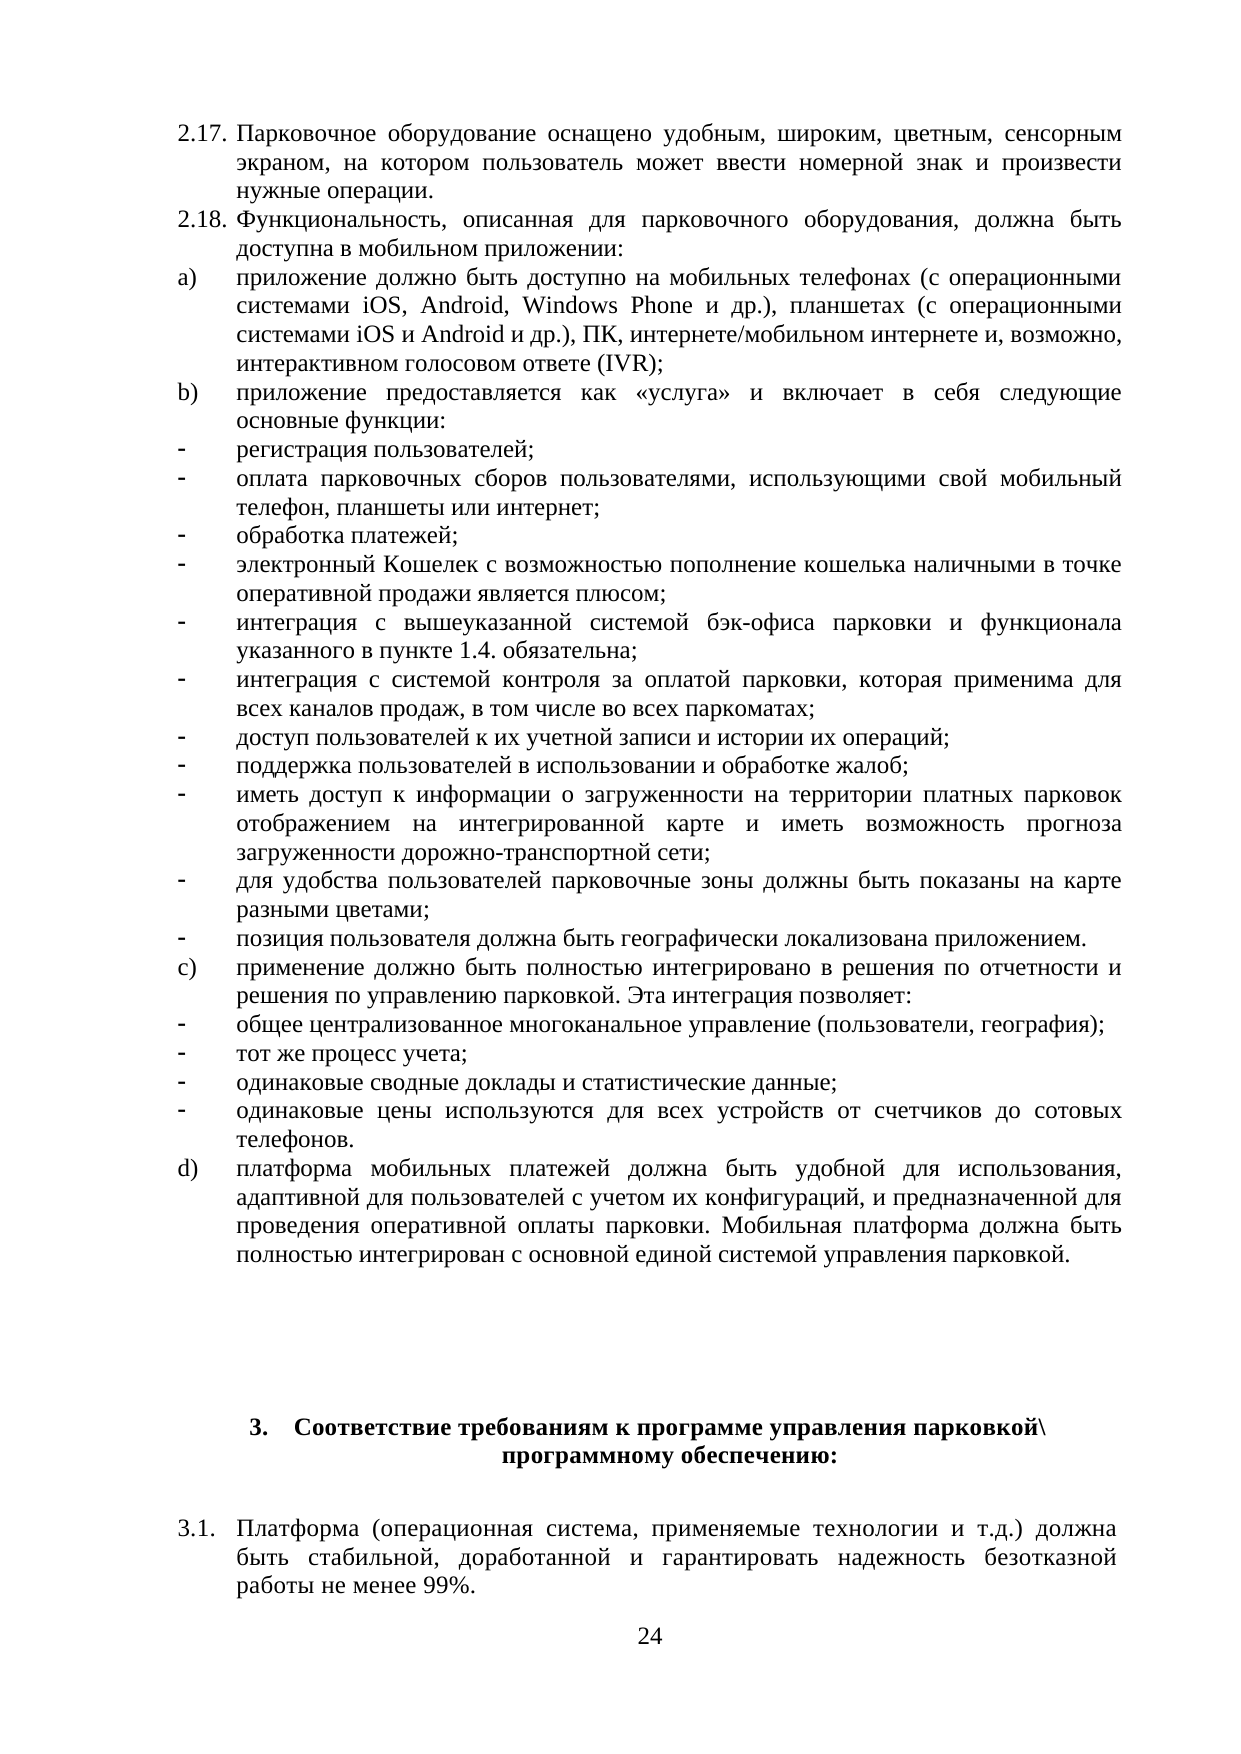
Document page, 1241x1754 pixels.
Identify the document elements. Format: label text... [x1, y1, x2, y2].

list интеграция с системой контроля за оплатой парковки, которая применима для всех каналов продаж, в том числе во всех паркоматах; [177, 664, 1123, 722]
list приложение предоставляется как «услуга» и включает в себя следующие основные функции: [177, 377, 1123, 434]
list Функциональность, описанная для парковочного оборудования, должна быть доступна в мобильном приложении: [177, 204, 1123, 262]
list оплата парковочных сборов пользователями, использующими свой мобильный телефон, планшеты или интернет; [177, 463, 1123, 521]
list одинаковые цены используются для всех устройств от счетчиков до сотовых телефонов. [177, 1096, 1123, 1153]
list для удобства пользователей парковочные зоны должны быть показаны на карте разными цветами; [177, 866, 1123, 923]
list приложение должно быть доступно на мобильных телефонах (с операционными системами iOS, Android, Windows Phone и др.), планшетах (с операционными системами iOS и Android и др.), ПК, интернете/мобильном интернете и, возможно, интерактивном голосовом ответе (IVR); [177, 262, 1123, 377]
list платформа мобильных платежей должна быть удобной для использования, адаптивной для пользователей с учетом их конфигураций, и предназначенной для проведения оперативной оплаты парковки. Мобильная платформа должна быть полностью интегрирован с основной единой системой управления парковкой. [177, 1153, 1123, 1268]
list тот же процесс учета; [177, 1038, 1123, 1067]
list одинаковые сводные доклады и статистические данные; [177, 1067, 1123, 1096]
list общее централизованное многоканальное управление (пользователи, география); [177, 1009, 1123, 1038]
list интеграция с вышеуказанной системой бэк-офиса парковки и функционала указанного в пункте 1.4. обязательна; [177, 607, 1123, 664]
list Соответствие требованиям к программе управления парковкой\программному обеспечению: [177, 1412, 1119, 1469]
list иметь доступ к информации о загруженности на территории платных парковок отображением на интегрированной карте и иметь возможность прогноза загруженности дорожно-транспортной сети; [177, 779, 1123, 866]
list Платформа (операционная система, применяемые технологии и т.д.) должна быть стабильной, доработанной и гарантировать надежность безотказной работы не менее 99%. [177, 1513, 1119, 1599]
list позиция пользователя должна быть географически локализована приложением. [177, 923, 1123, 952]
list поддержка пользователей в использовании и обработке жалоб; [177, 751, 1123, 779]
list электронный Кошелек с возможностью пополнение кошелька наличными в точке оперативной продажи является плюсом; [177, 549, 1123, 607]
list применение должно быть полностью интегрировано в решения по отчетности и решения по управлению парковкой. Эта интеграция позволяет: [177, 952, 1123, 1009]
list обработка платежей; [177, 521, 1123, 549]
list Парковочное оборудование оснащено удобным, широким, цветным, сенсорным экраном, на котором пользователь может ввести номерной знак и произвести нужные операции. [177, 118, 1123, 204]
list регистрация пользователей; [177, 434, 1123, 463]
list доступ пользователей к их учетной записи и истории их операций; [177, 722, 1123, 751]
